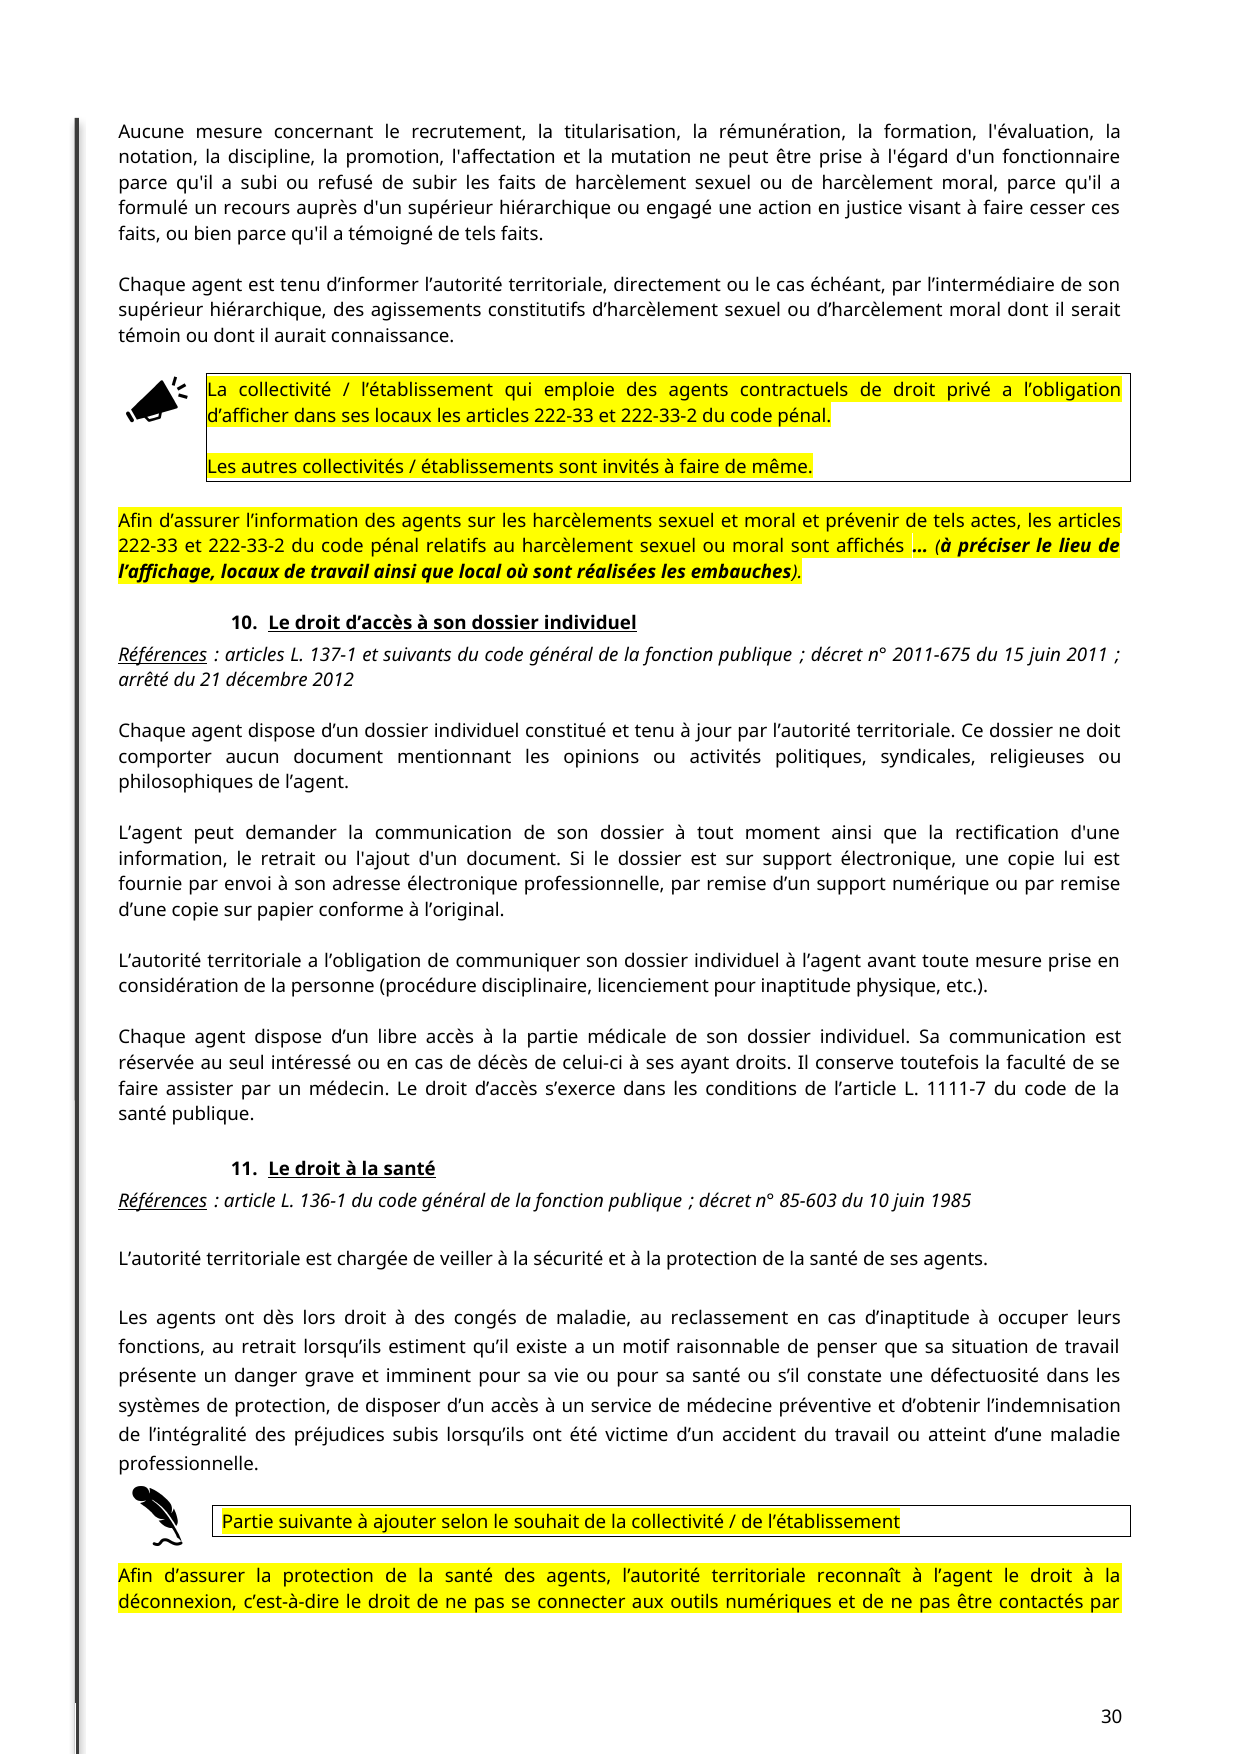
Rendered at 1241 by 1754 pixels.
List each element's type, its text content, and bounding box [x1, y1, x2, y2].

text Aucune mesure concernant le recrutement, la titularisation, la rémunération, la formation, l'évaluation, la notation, la discipline, la promotion, l'affectation et la mutation ne peut être prise à l'égard d'un fonctionnaire parce qu'il a subi ou refusé de subir les faits de harcèlement sexuel ou de harcèlement moral, parce qu'il a formulé un recours auprès d'un supérieur hiérarchique ou engagé une action en justice visant à faire cesser ces faits, ou bien parce qu'il a témoigné de tels faits. [118, 118, 1122, 246]
picture [123, 1480, 194, 1551]
text Références : articles L. 137-1 et suivants du code général de la fonction publique ; décret n° 2011-675 du 15 juin 2011 ; arrêté du 21 décembre 2012 [118, 641, 1122, 692]
text L’autorité territoriale est chargée de veiller à la sécurité et à la protection de la santé de ses agents. [118, 1246, 1122, 1271]
text Partie suivante à ajouter selon le souhait de la collectivité / de l’établissement [213, 1506, 1130, 1536]
subtitle Le droit à la santé [231, 1155, 1122, 1181]
text Chaque agent dispose d’un dossier individuel constitué et tenu à jour par l’autorité territoriale. Ce dossier ne doit comporter aucun document mentionnant les opinions ou activités politiques, syndicales, religieuses ou philosophiques de l’agent. [118, 718, 1122, 794]
text Les agents ont dès lors droit à des congés de maladie, au reclassement en cas d’inaptitude à occuper leurs fonctions, au retrait lorsqu’ils estiment qu’il existe a un motif raisonnable de penser que sa situation de travail présente un danger grave et imminent pour sa vie ou pour sa santé ou s’il constate une défectuosité dans les systèmes de protection, de disposer d’un accès à un service de médecine préventive et d’obtenir l’indemnisation de l’intégralité des préjudices subis lorsqu’ils ont été victime d’un accident du travail ou atteint d’une maladie professionnelle. [118, 1304, 1122, 1476]
subtitle Le droit d’accès à son dossier individuel [231, 609, 1122, 635]
text Chaque agent est tenu d’informer l’autorité territoriale, directement ou le cas échéant, par l’intermédiaire de son supérieur hiérarchique, des agissements constitutifs d’harcèlement sexuel ou d’harcèlement moral dont il serait témoin ou dont il aurait connaissance. [118, 271, 1122, 348]
text L’autorité territoriale a l’obligation de communiquer son dossier individuel à l’agent avant toute mesure prise en considération de la personne (procédure disciplinaire, licenciement pour inaptitude physique, etc.). [118, 947, 1122, 998]
text L’agent peut demander la communication de son dossier à tout moment ainsi que la rectification d'une information, le retrait ou l'ajout d'un document. Si le dossier est sur support électronique, une copie lui est fournie par envoi à son adresse électronique professionnelle, par remise d’un support numérique ou par remise d’une copie sur papier conforme à l’original. [118, 820, 1122, 922]
list Les autres collectivités / établissements sont invités à faire de même. [207, 450, 1130, 481]
text Références : article L. 136-1 du code général de la fonction publique ; décret n° 85-603 du 10 juin 1985 [118, 1187, 1122, 1212]
text Chaque agent dispose d’un libre accès à la partie médicale de son dossier individuel. Sa communication est réservée au seul intéressé ou en cas de décès de celui-ci à ses ayant droits. Il conserve toutefois la faculté de se faire assister par un médecin. Le droit d’accès s’exerce dans les conditions de l’article L. 1111-7 du code de la santé publique. [118, 1024, 1122, 1126]
picture [118, 362, 194, 438]
list La collectivité / l’établissement qui emploie des agents contractuels de droit privé a l’obligation d’afficher dans ses locaux les articles 222-33 et 222-33-2 du code pénal. [207, 374, 1130, 427]
